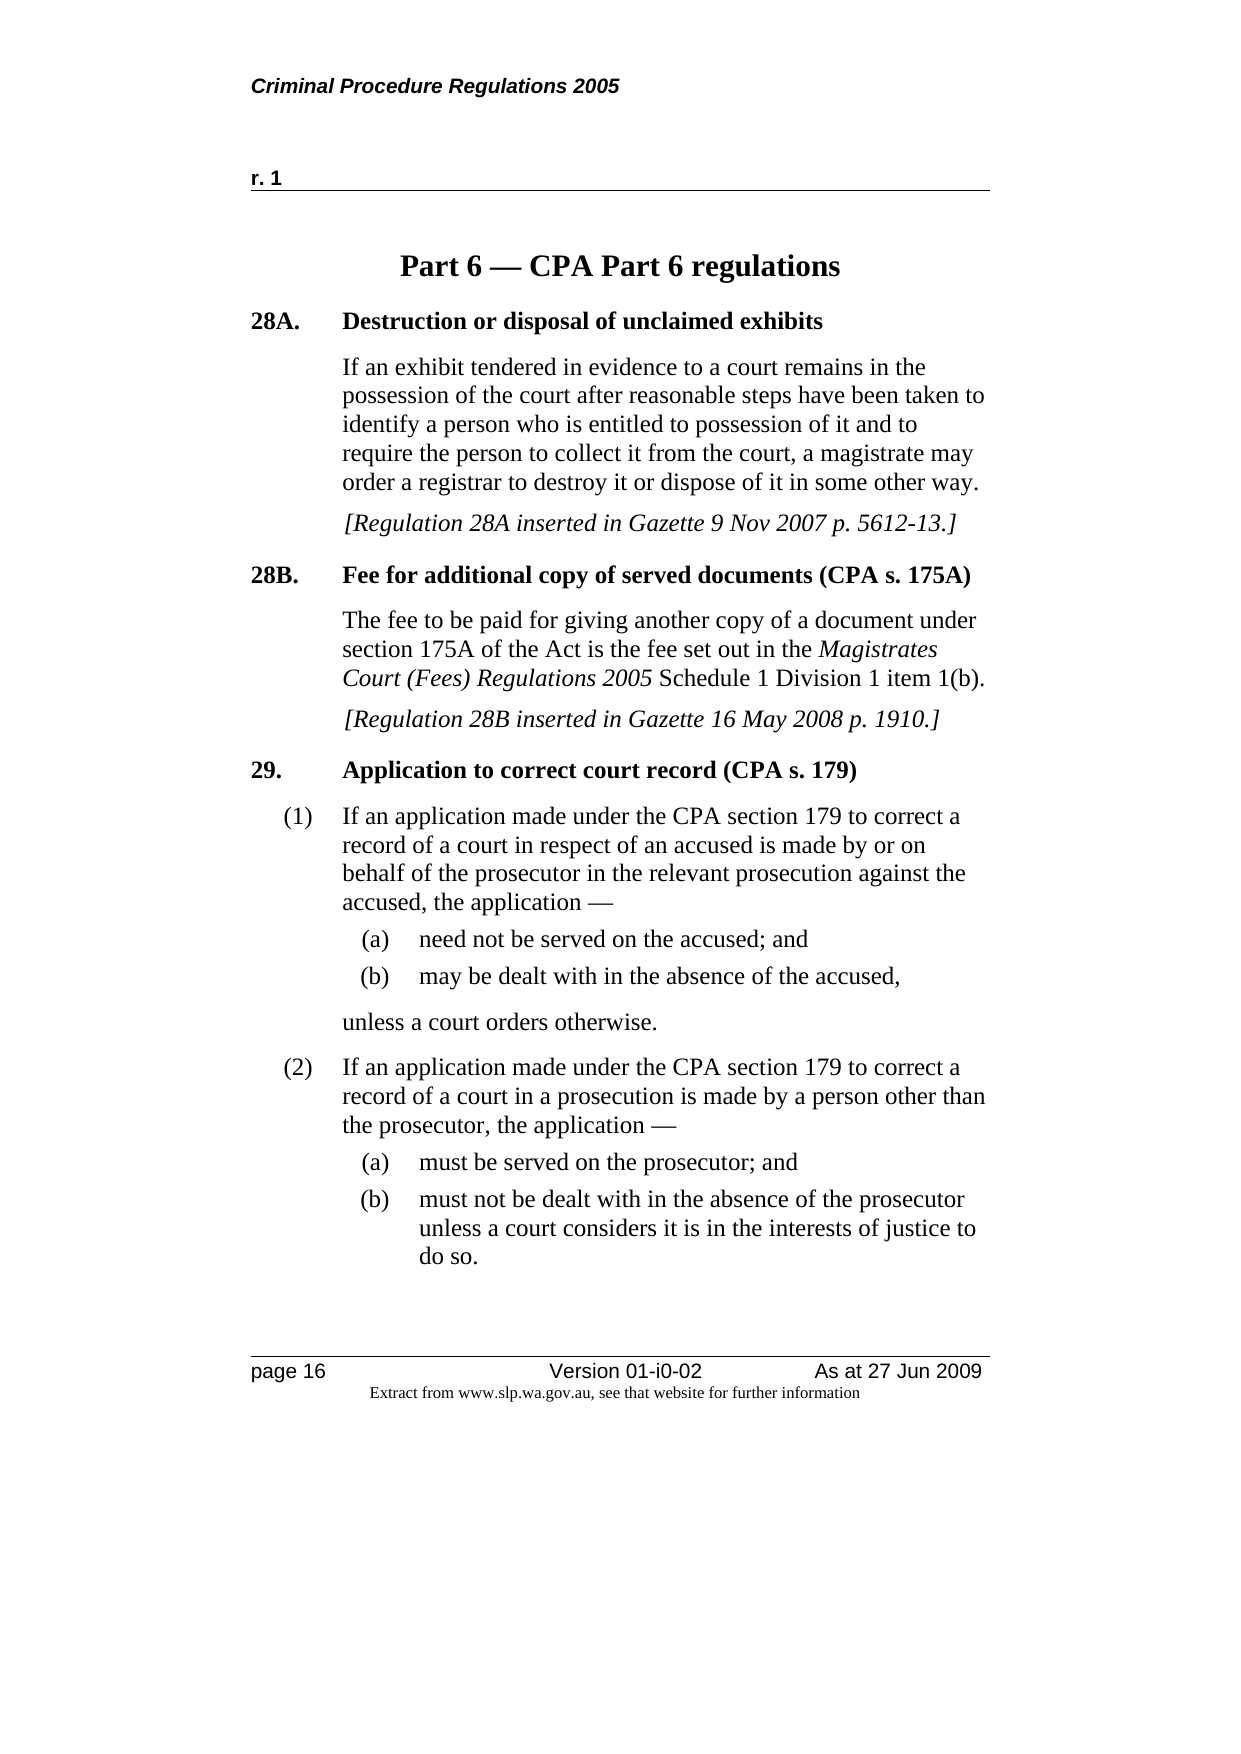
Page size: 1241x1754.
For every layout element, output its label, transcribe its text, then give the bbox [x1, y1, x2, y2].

text If an exhibit tendered in evidence to a court remains in the possession of the court after reasonable steps have been taken to identify a person who is entitled to possession of it and to require the person to collect it from the court, a magistrate may order a registrar to destroy it or dispose of it in some other way. [251, 352, 990, 496]
text unless a court orders otherwise. [251, 1007, 990, 1036]
subtitle 28A. Destruction or disposal of unclaimed exhibits [251, 306, 990, 335]
text (b) may be dealt with in the absence of the accused, [251, 961, 990, 990]
subtitle Part 6 — CPA Part 6 regulations [251, 247, 990, 283]
text (2) If an application made under the CPA section 179 to correct a record of a court in a prosecution is made by a person other than the prosecutor, the application — [251, 1052, 990, 1138]
text (a) need not be served on the accused; and [251, 924, 990, 953]
subtitle 29. Application to correct court record (CPA s. 179) [251, 756, 990, 784]
text [Regulation 28A inserted in Gazette 9 Nov 2007 p. 5612-13.] [251, 508, 990, 537]
text (1) If an application made under the CPA section 179 to correct a record of a court in respect of an accused is made by or on behalf of the prosecutor in the relevant prosecution against the accused, the application — [251, 801, 990, 916]
text (a) must be served on the prosecutor; and [251, 1147, 990, 1176]
text [Regulation 28B inserted in Gazette 16 May 2008 p. 1910.] [251, 704, 990, 733]
text The fee to be paid for giving another copy of a document under section 175A of the Act is the fee set out in the Magistrates Court (Fees) Regulations 2005 Schedule 1 Division 1 item 1(b). [251, 605, 990, 691]
subtitle 28B. Fee for additional copy of served documents (CPA s. 175A) [251, 560, 990, 588]
text (b) must not be dealt with in the absence of the prosecutor unless a court considers it is in the interests of justice to do so. [251, 1184, 990, 1270]
